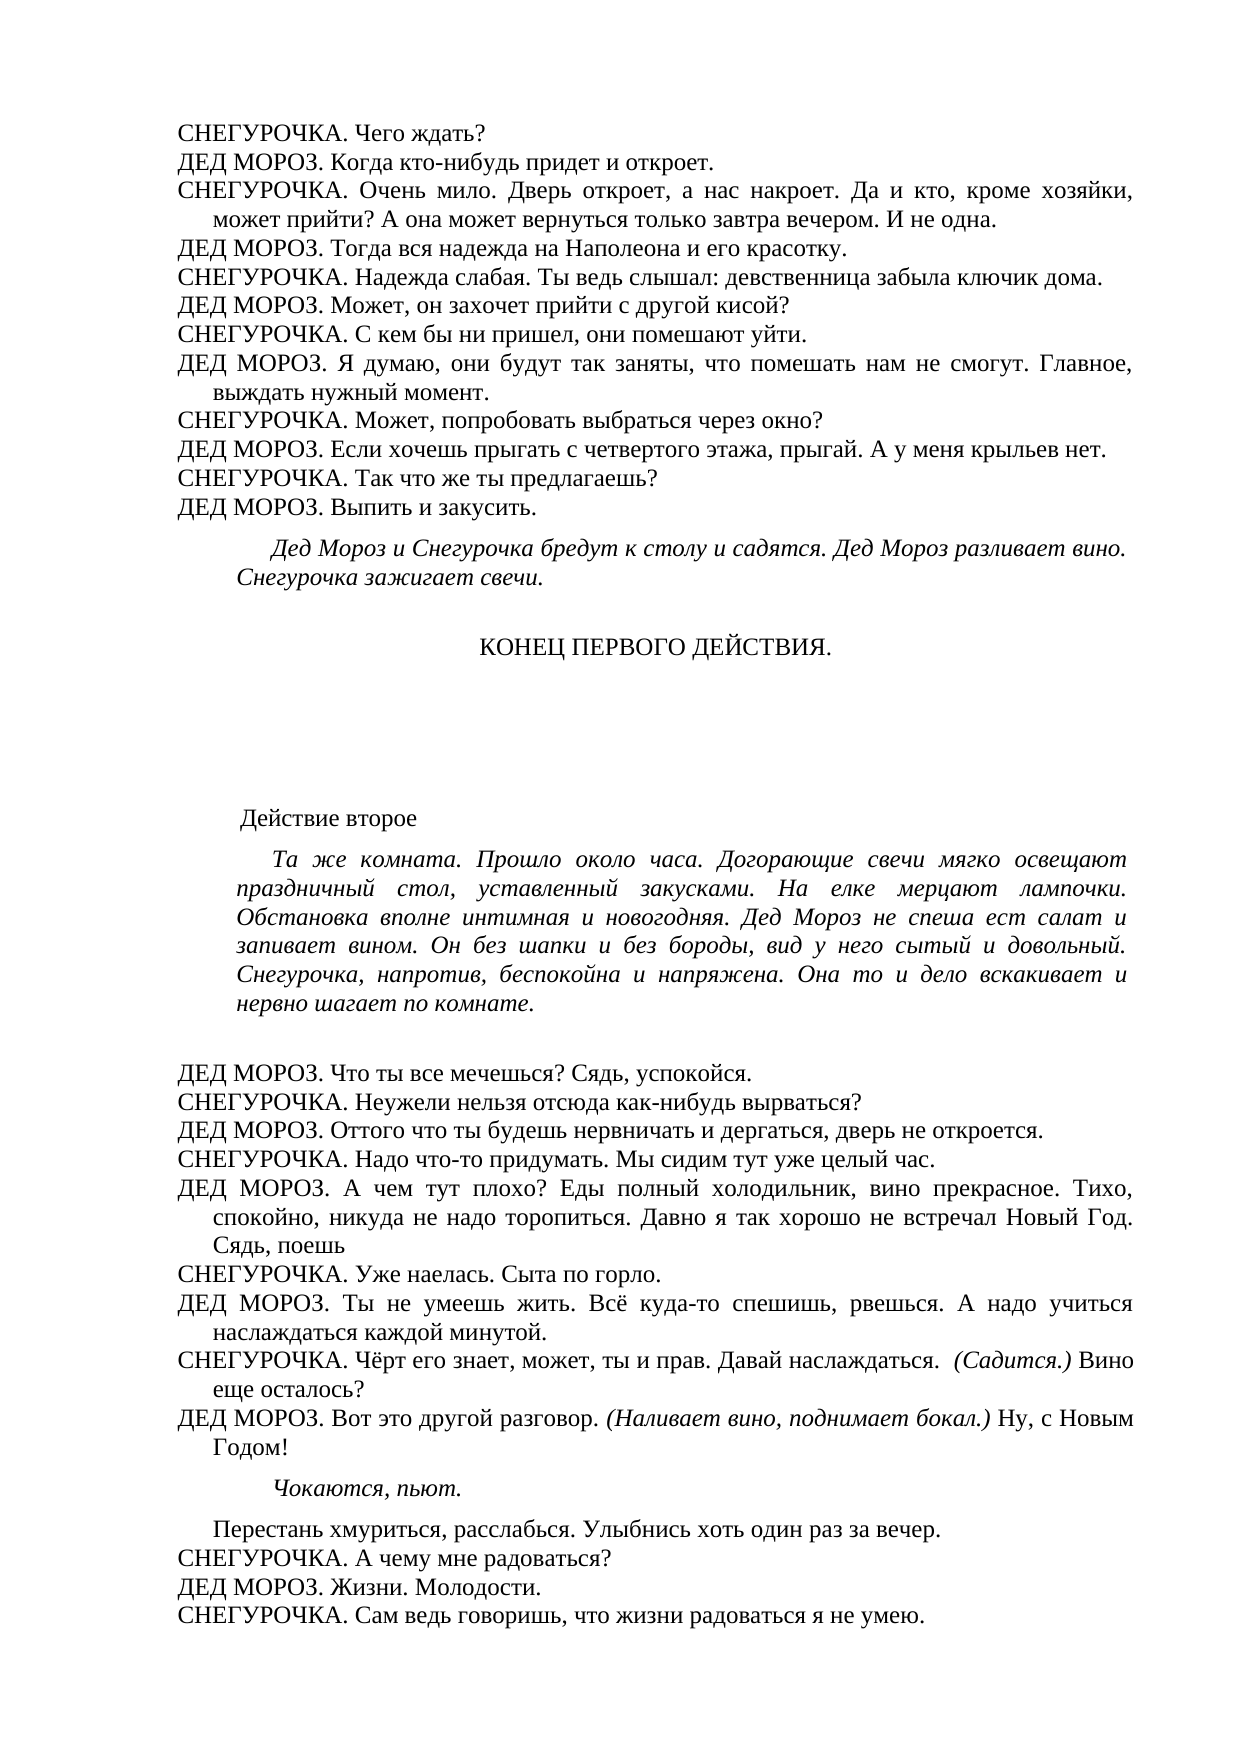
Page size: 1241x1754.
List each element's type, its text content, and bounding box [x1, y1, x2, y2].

text СНЕГУРОЧКА. С кем бы ни пришел, они помешают уйти. [177, 319, 1134, 348]
text ДЕД МОРОЗ. Я думаю, они будут так заняты, что помешать нам не смогут. Главное, выждать нужный момент. [177, 348, 1134, 406]
text Дед Мороз и Снегурочка бредут к столу и садятся. Дед Мороз разливает вино. Снегурочка зажигает свечи. [236, 533, 1128, 591]
text КОНЕЦ ПЕРВОГО ДЕЙСТВИЯ. [177, 632, 1134, 661]
text СНЕГУРОЧКА. Так что же ты предлагаешь? [177, 463, 1134, 492]
text СНЕГУРОЧКА. Надежда слабая. Ты ведь слышал: девственница забыла ключик дома. [177, 262, 1134, 291]
text СНЕГУРОЧКА. Сам ведь говоришь, что жизни радоваться я не умею. [177, 1600, 1134, 1629]
text ДЕД МОРОЗ. Вот это другой разговор. (Наливает вино, поднимает бокал.) Ну, с Новым Годом! [177, 1403, 1134, 1460]
text ДЕД МОРОЗ. Выпить и закусить. [177, 492, 1134, 521]
text ДЕД МОРОЗ. Ты не умеешь жить. Всё куда-то спешишь, рвешься. А надо учиться наслаждаться каждой минутой. [177, 1288, 1134, 1345]
text СНЕГУРОЧКА. Неужели нельзя отсюда как-нибудь вырваться? [177, 1087, 1134, 1115]
text ДЕД МОРОЗ. Если хочешь прыгать с четвертого этажа, прыгай. А у меня крыльев нет. [177, 434, 1134, 463]
text СНЕГУРОЧКА. Уже наелась. Сыта по горло. [177, 1259, 1134, 1288]
text ДЕД МОРОЗ. Жизни. Молодости. [177, 1572, 1134, 1600]
text ДЕД МОРОЗ. Оттого что ты будешь нервничать и дергаться, дверь не откроется. [177, 1115, 1134, 1144]
text ДЕД МОРОЗ. Может, он захочет прийти с другой кисой? [177, 291, 1134, 319]
text Перестань хмуриться, расслабься. Улыбнись хоть один раз за вечер. [213, 1514, 1134, 1543]
text СНЕГУРОЧКА. Чёрт его знает, может, ты и прав. Давай наслаждаться. (Садится.) Вино еще осталось? [177, 1345, 1134, 1403]
text ДЕД МОРОЗ. А чем тут плохо? Еды полный холодильник, вино прекрасное. Тихо, спокойно, никуда не надо торопиться. Давно я так хорошо не встречал Новый Год. Сядь, поешь [177, 1173, 1134, 1259]
text ДЕД МОРОЗ. Когда кто-нибудь придет и откроет. [177, 147, 1134, 176]
text СНЕГУРОЧКА. Надо что-то придумать. Мы сидим тут уже целый час. [177, 1144, 1134, 1173]
text СНЕГУРОЧКА. Чего ждать? [177, 118, 1134, 147]
text Та же комната. Прошло около часа. Догорающие свечи мягко освещают праздничный стол, уставленный закусками. На елке мерцают лампочки. Обстановка вполне интимная и новогодняя. Дед Мороз не спеша ест салат и запивает вином. Он без шапки и без бороды, вид у него сытый и довольный. Снегурочка, напротив, беспокойна и напряжена. Она то и дело вскакивает и нервно шагает по комнате. [236, 844, 1128, 1017]
text ДЕД МОРОЗ. Тогда вся надежда на Наполеона и его красотку. [177, 233, 1134, 262]
text Чокаются, пьют. [236, 1473, 1128, 1502]
text ДЕД МОРОЗ. Что ты все мечешься? Сядь, успокойся. [177, 1058, 1134, 1087]
text СНЕГУРОЧКА. Очень мило. Дверь откроет, а нас накроет. Да и кто, кроме хозяйки, может прийти? А она может вернуться только завтра вечером. И не одна. [177, 176, 1134, 233]
text СНЕГУРОЧКА. А чему мне радоваться? [177, 1543, 1134, 1572]
text СНЕГУРОЧКА. Может, попробовать выбраться через окно? [177, 406, 1134, 434]
text Действие второе [190, 803, 1127, 832]
